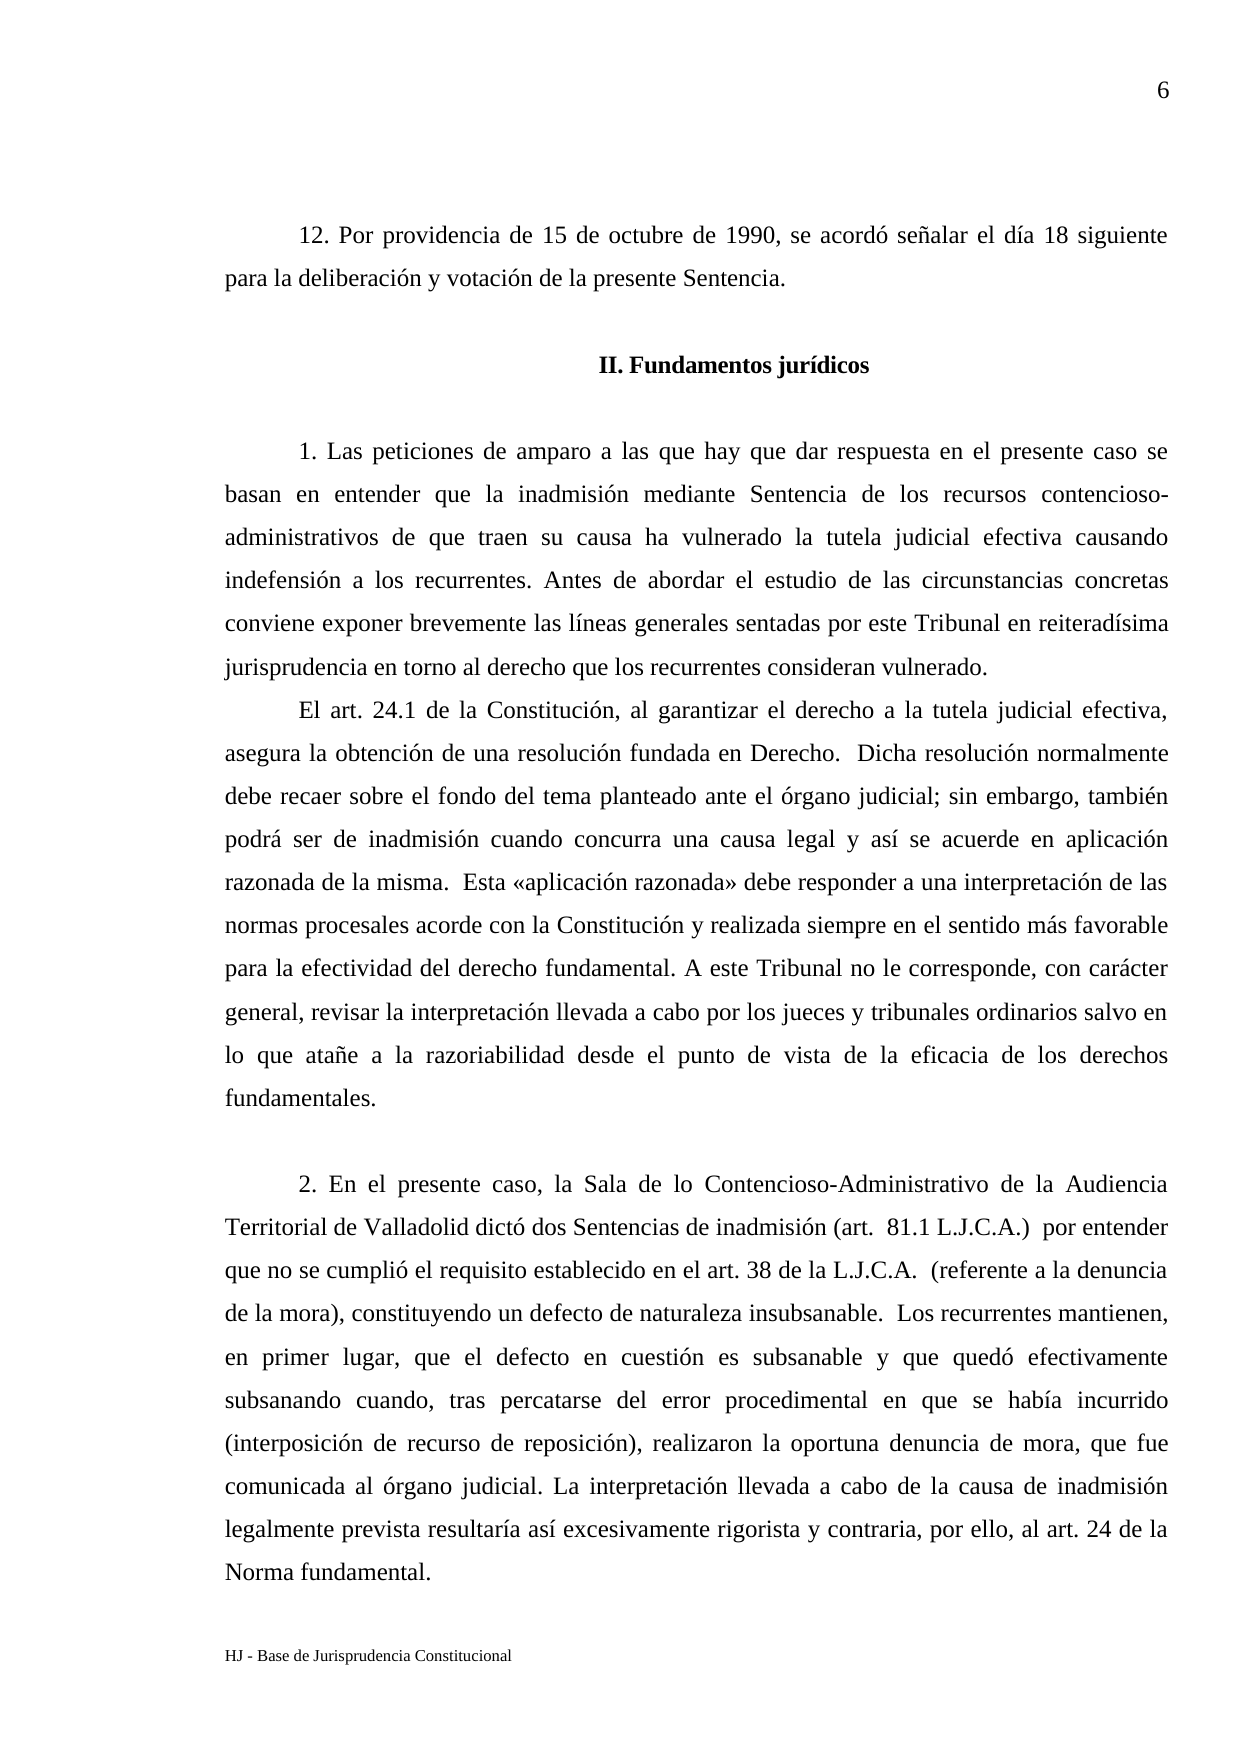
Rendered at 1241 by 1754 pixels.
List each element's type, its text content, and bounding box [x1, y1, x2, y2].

subtitle II. Fundamentos jurídicos [224, 350, 1169, 378]
text 2. En el presente caso, la Sala de lo Contencioso-Administrativo de la Audiencia Territorial de Valladolid dictó dos Sentencias de inadmisión (art. 81.1 L.J.C.A.) por entender que no se cumplió el requisito establecido en el art. 38 de la L.J.C.A. (referente a la denuncia de la mora), constituyendo un defecto de naturaleza insubsanable. Los recurrentes mantienen, en primer lugar, que el defecto en cuestión es subsanable y que quedó efectivamente subsanando cuando, tras percatarse del error procedimental en que se había incurrido (interposición de recurso de reposición), realizaron la oportuna denuncia de mora, que fue comunicada al órgano judicial. La interpretación llevada a cabo de la causa de inadmisión legalmente prevista resultaría así excesivamente rigorista y contraria, por ello, al art. 24 de la Norma fundamental. [224, 1169, 1169, 1586]
text 12. Por providencia de 15 de octubre de 1990, se acordó señalar el día 18 siguiente para la deliberación y votación de la presente Sentencia. [224, 220, 1169, 292]
text El art. 24.1 de la Constitución, al garantizar el derecho a la tutela judicial efectiva, asegura la obtención de una resolución fundada en Derecho. Dicha resolución normalmente debe recaer sobre el fondo del tema planteado ante el órgano judicial; sin embargo, también podrá ser de inadmisión cuando concurra una causa legal y así se acuerde en aplicación razonada de la misma. Esta «aplicación razonada» debe responder a una interpretación de las normas procesales acorde con la Constitución y realizada siempre en el sentido más favorable para la efectividad del derecho fundamental. A este Tribunal no le corresponde, con carácter general, revisar la interpretación llevada a cabo por los jueces y tribunales ordinarios salvo en lo que atañe a la razoriabilidad desde el punto de vista de la eficacia de los derechos fundamentales. [224, 695, 1169, 1112]
text 1. Las peticiones de amparo a las que hay que dar respuesta en el presente caso se basan en entender que la inadmisión mediante Sentencia de los recursos contencioso-administrativos de que traen su causa ha vulnerado la tutela judicial efectiva causando indefensión a los recurrentes. Antes de abordar el estudio de las circunstancias concretas conviene exponer brevemente las líneas generales sentadas por este Tribunal en reiteradísima jurisprudencia en torno al derecho que los recurrentes consideran vulnerado. [224, 436, 1169, 680]
